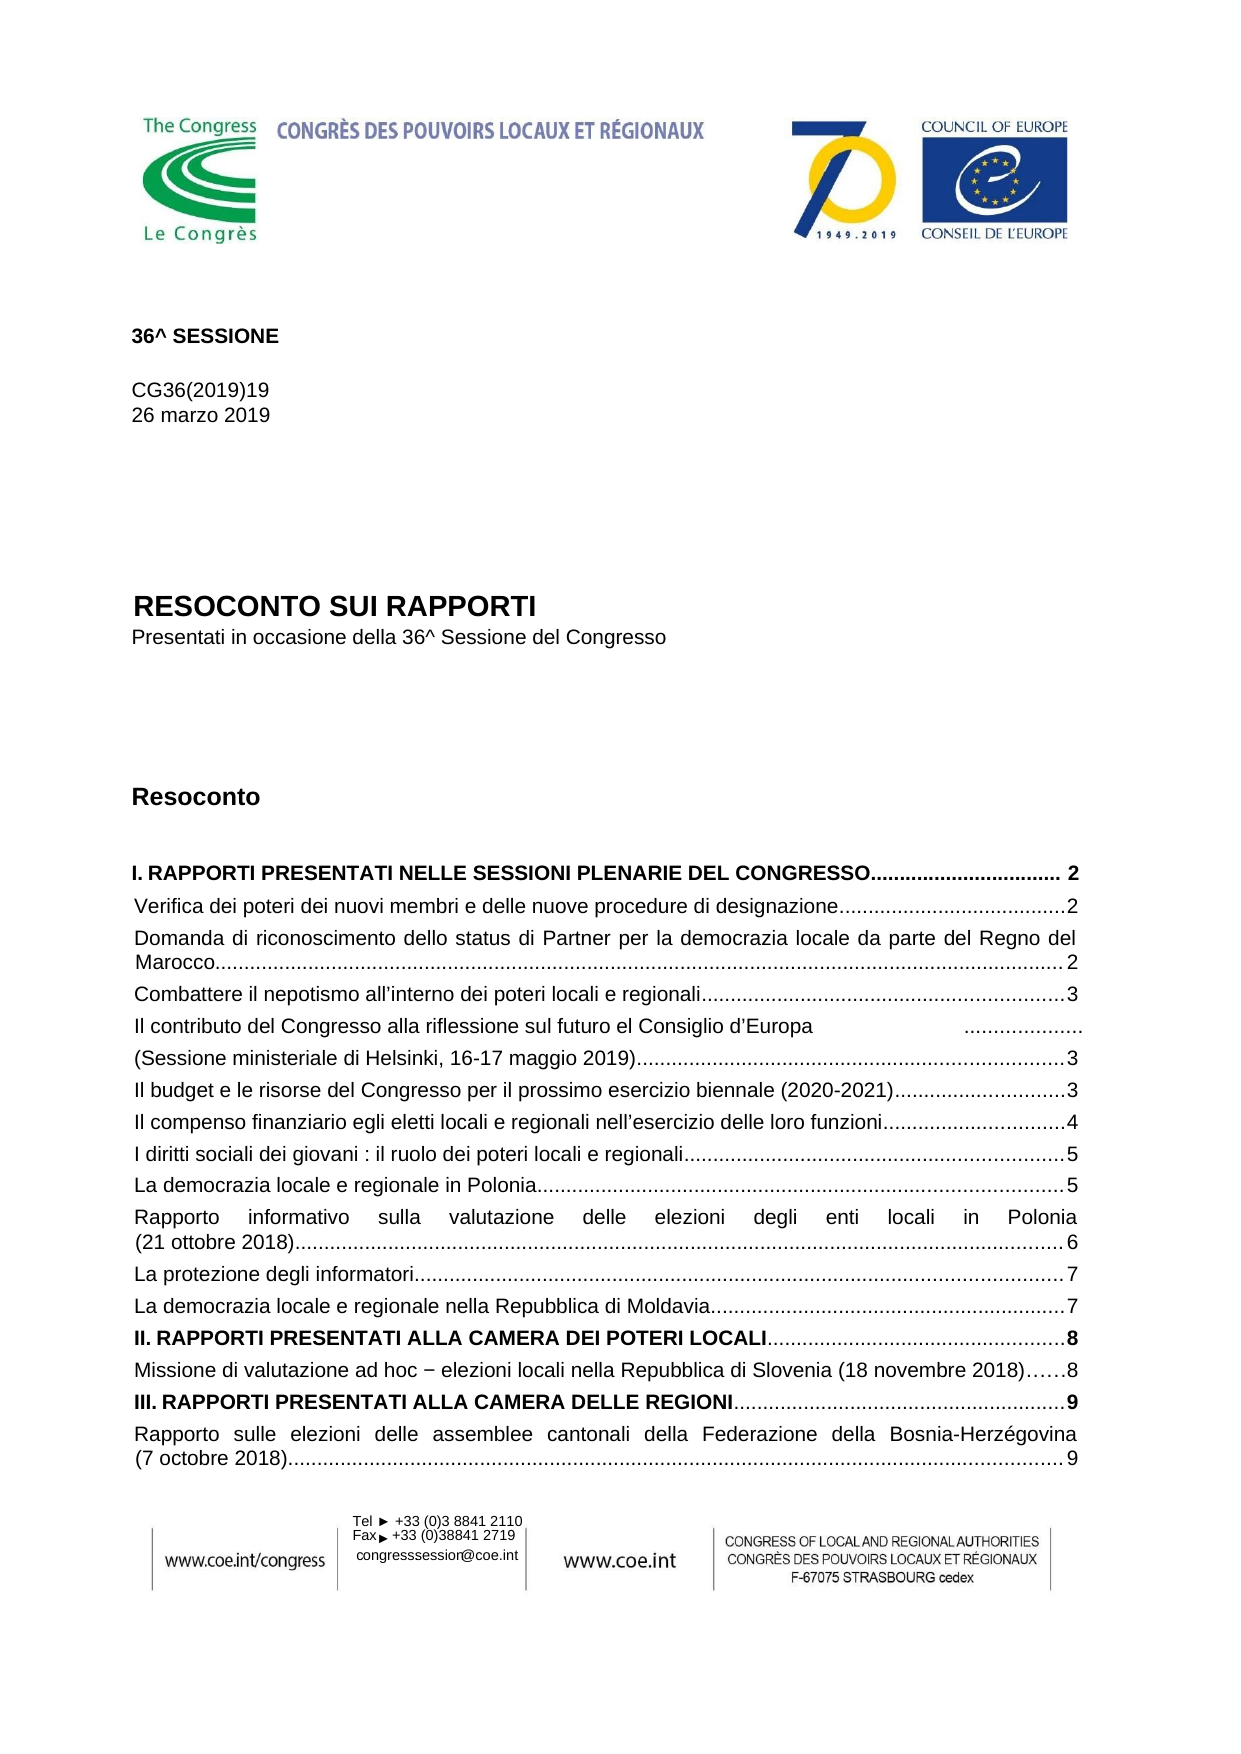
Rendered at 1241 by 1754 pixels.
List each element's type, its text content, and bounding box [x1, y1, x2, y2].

picture [139, 117, 1068, 244]
text I. RAPPORTI PRESENTATI NELLE SESSIONI PLENARIE DEL CONGRESSO................................. 2 [131, 861, 1084, 885]
subtitle Resoconto [131, 782, 1084, 810]
text CG36(2019)19 [131, 377, 1079, 401]
text 36^ SESSIONE [131, 324, 1084, 348]
picture [133, 1503, 1073, 1620]
text 26 marzo 2019 [131, 403, 1079, 427]
text RESOCONTO SUI RAPPORTI [133, 589, 1084, 622]
text Presentati in occasione della 36^ Sessione del Congresso [131, 625, 1079, 649]
